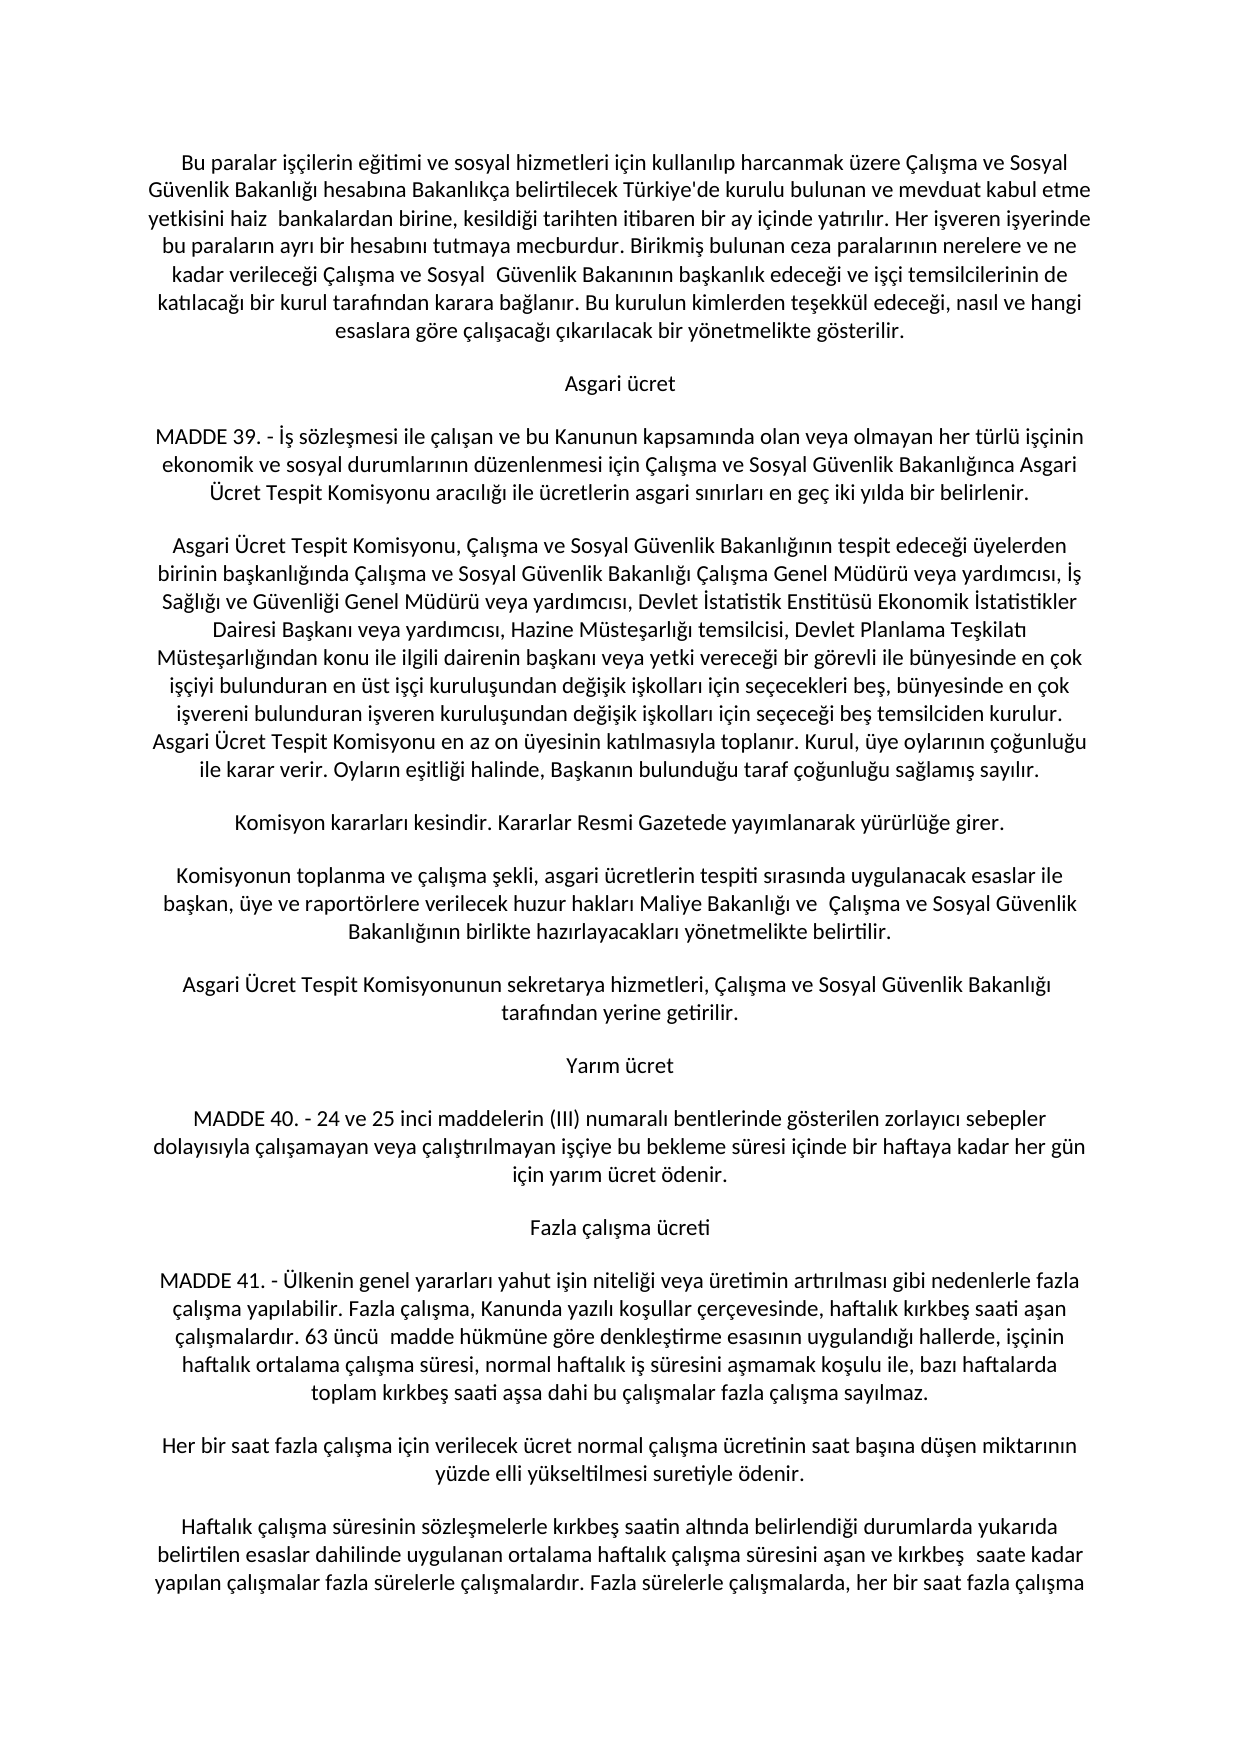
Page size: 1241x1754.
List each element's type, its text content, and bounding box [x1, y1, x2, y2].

text Asgari Ücret Tespit Komisyonunun sekretarya hizmetleri, Çalışma ve Sosyal Güvenlik Bakanlığı tarafından yerine getirilir. [148, 970, 1093, 1026]
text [148, 1512, 1093, 1596]
text Fazla çalışma ücreti [148, 1213, 1093, 1241]
text Asgari Ücret Tespit Komisyonu, Çalışma ve Sosyal Güvenlik Bakanlığının tespit edeceği üyelerden birinin başkanlığında Çalışma ve Sosyal Güvenlik Bakanlığı Çalışma Genel Müdürü veya yardımcısı, İş Sağlığı ve Güvenliği Genel Müdürü veya yardımcısı, Devlet İstatistik Enstitüsü Ekonomik İstatistikler Dairesi Başkanı veya yardımcısı, Hazine Müsteşarlığı temsilcisi, Devlet Planlama Teşkilatı Müsteşarlığından konu ile ilgili dairenin başkanı veya yetki vereceği bir görevli ile bünyesinde en çok işçiyi bulunduran en üst işçi kuruluşundan değişik işkolları için seçecekleri beş, bünyesinde en çok işvereni bulunduran işveren kuruluşundan değişik işkolları için seçeceği beş temsilciden kurulur. Asgari Ücret Tespit Komisyonu en az on üyesinin katılmasıyla toplanır. Kurul, üye oylarının çoğunluğu ile karar verir. Oyların eşitliği halinde, Başkanın bulunduğu taraf çoğunluğu sağlamış sayılır. [148, 531, 1093, 783]
text Bu paralar işçilerin eğitimi ve sosyal hizmetleri için kullanılıp harcanmak üzere Çalışma ve Sosyal Güvenlik Bakanlığı hesabına Bakanlıkça belirtilecek Türkiye'de kurulu bulunan ve mevduat kabul etme yetkisini haiz bankalardan birine, kesildiği tarihten itibaren bir ay içinde yatırılır. Her işveren işyerinde bu paraların ayrı bir hesabını tutmaya mecburdur. Birikmiş bulunan ceza paralarının nerelere ve ne kadar verileceği Çalışma ve Sosyal Güvenlik Bakanının başkanlık edeceği ve işçi temsilcilerinin de katılacağı bir kurul tarafından karara bağlanır. Bu kurulun kimlerden teşekkül edeceği, nasıl ve hangi esaslara göre çalışacağı çıkarılacak bir yönetmelikte gösterilir. [148, 148, 1093, 344]
text Yarım ücret [148, 1051, 1093, 1079]
text Asgari ücret [148, 369, 1093, 397]
text MADDE 40. - 24 ve 25 inci maddelerin (III) numaralı bentlerinde gösterilen zorlayıcı sebepler dolayısıyla çalışamayan veya çalıştırılmayan işçiye bu bekleme süresi içinde bir haftaya kadar her gün için yarım ücret ödenir. [148, 1104, 1093, 1188]
text Komisyon kararları kesindir. Kararlar Resmi Gazetede yayımlanarak yürürlüğe girer. [148, 808, 1093, 836]
text Her bir saat fazla çalışma için verilecek ücret normal çalışma ücretinin saat başına düşen miktarının yüzde elli yükseltilmesi suretiyle ödenir. [148, 1431, 1093, 1487]
text MADDE 39. - İş sözleşmesi ile çalışan ve bu Kanunun kapsamında olan veya olmayan her türlü işçinin ekonomik ve sosyal durumlarının düzenlenmesi için Çalışma ve Sosyal Güvenlik Bakanlığınca Asgari Ücret Tespit Komisyonu aracılığı ile ücretlerin asgari sınırları en geç iki yılda bir belirlenir. [148, 422, 1093, 506]
text MADDE 41. - Ülkenin genel yararları yahut işin niteliği veya üretimin artırılması gibi nedenlerle fazla çalışma yapılabilir. Fazla çalışma, Kanunda yazılı koşullar çerçevesinde, haftalık kırkbeş saati aşan çalışmalardır. 63 üncü madde hükmüne göre denkleştirme esasının uygulandığı hallerde, işçinin haftalık ortalama çalışma süresi, normal haftalık iş süresini aşmamak koşulu ile, bazı haftalarda toplam kırkbeş saati aşsa dahi bu çalışmalar fazla çalışma sayılmaz. [148, 1266, 1093, 1406]
text Komisyonun toplanma ve çalışma şekli, asgari ücretlerin tespiti sırasında uygulanacak esaslar ile başkan, üye ve raportörlere verilecek huzur hakları Maliye Bakanlığı ve Çalışma ve Sosyal Güvenlik Bakanlığının birlikte hazırlayacakları yönetmelikte belirtilir. [148, 861, 1093, 945]
